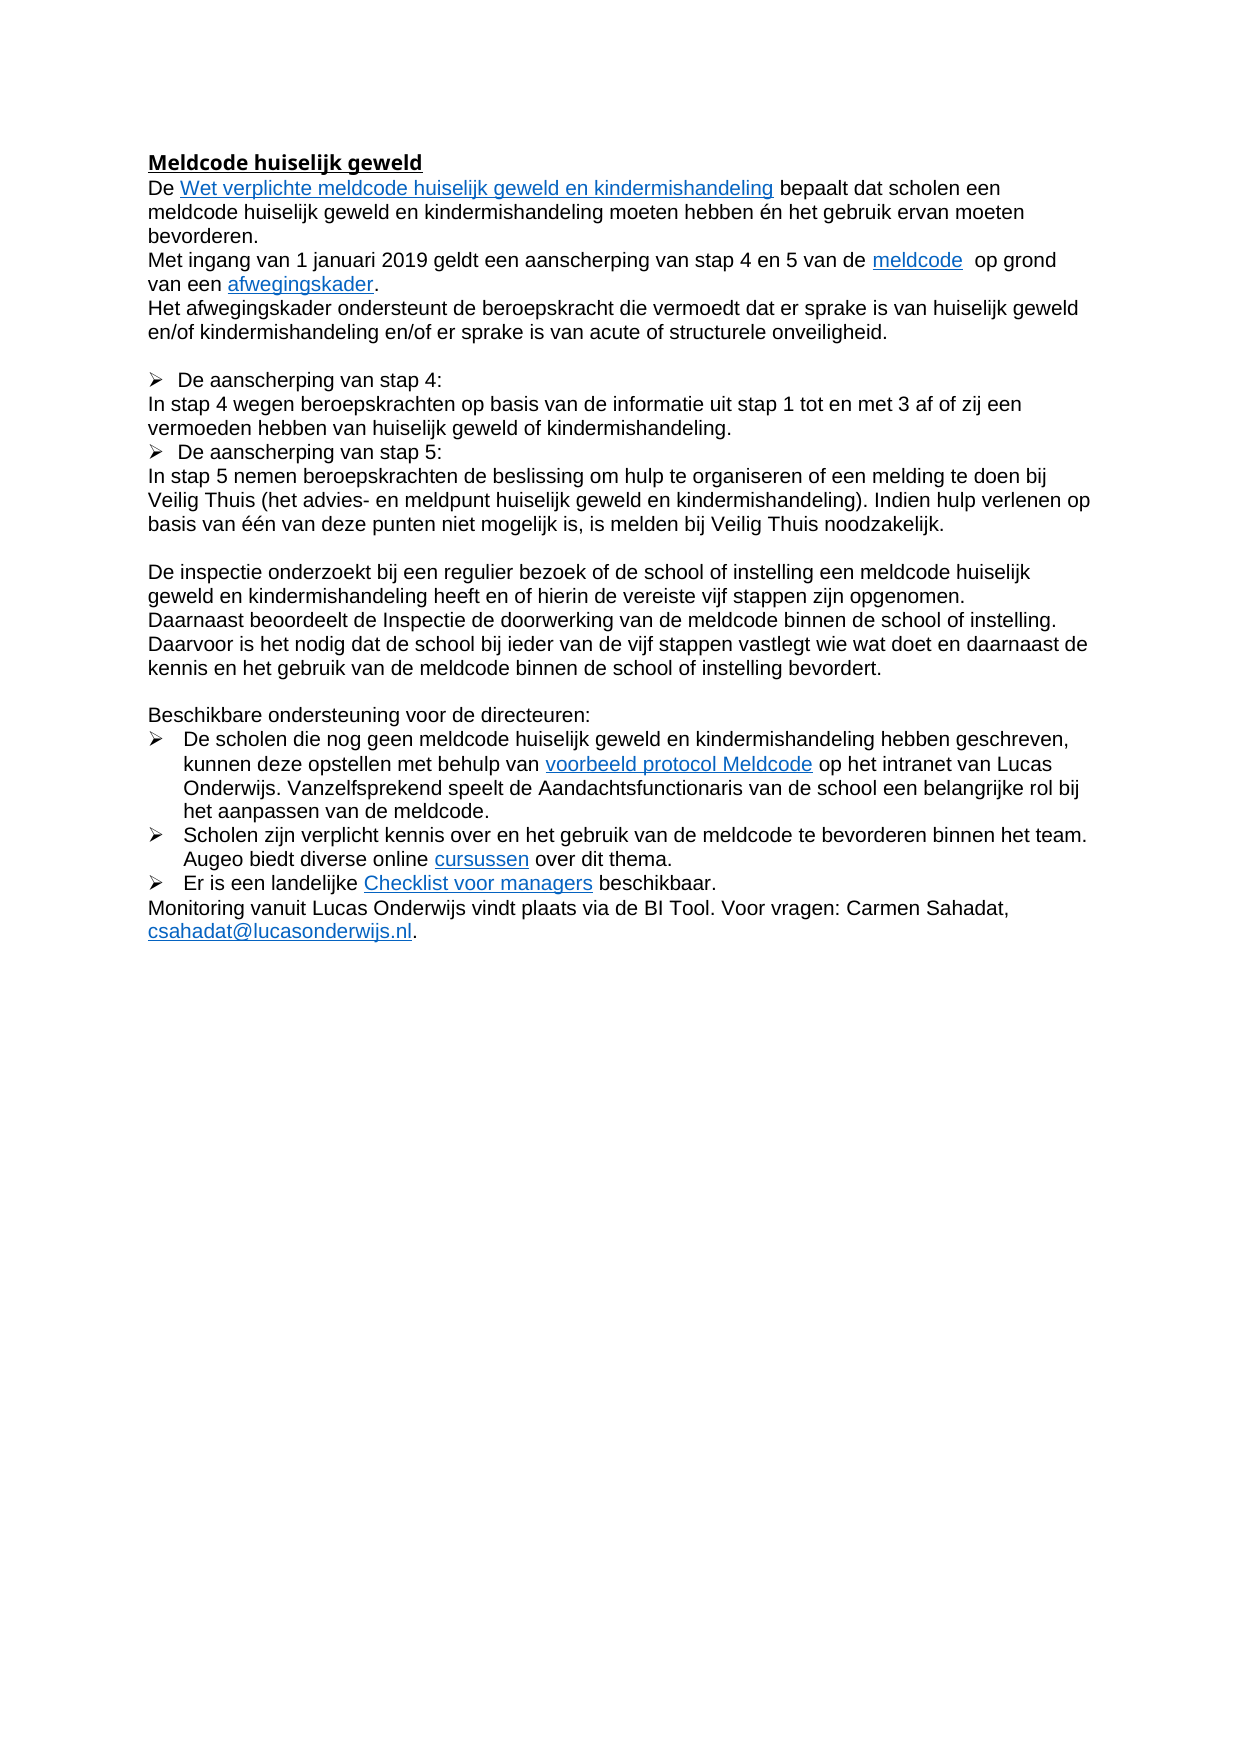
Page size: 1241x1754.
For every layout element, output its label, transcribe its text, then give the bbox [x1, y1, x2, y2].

text Het afwegingskader ondersteunt de beroepskracht die vermoedt dat er sprake is van huiselijk geweld en/of kindermishandeling en/of er sprake is van acute of structurele onveiligheid. [148, 296, 1093, 344]
list Scholen zijn verplicht kennis over en het gebruik van de meldcode te bevorderen binnen het team. Augeo biedt diverse online cursussen over dit thema. [148, 823, 1093, 871]
text Meldcode huiselijk geweld [148, 148, 1093, 176]
text Met ingang van 1 januari 2019 geldt een aanscherping van stap 4 en 5 van de meldcode op grond van een afwegingskader. [148, 248, 1093, 296]
text In stap 5 nemen beroepskrachten de beslissing om hulp te organiseren of een melding te doen bij Veilig Thuis (het advies- en meldpunt huiselijk geweld en kindermishandeling). Indien hulp verlenen op basis van één van deze punten niet mogelijk is, is melden bij Veilig Thuis noodzakelijk. [148, 464, 1093, 536]
list De aanscherping van stap 4: [148, 368, 1093, 392]
text Beschikbare ondersteuning voor de directeuren: [148, 703, 1093, 727]
text Monitoring vanuit Lucas Onderwijs vindt plaats via de BI Tool. Voor vragen: Carmen Sahadat, csahadat@lucasonderwijs.nl. [148, 895, 1093, 943]
list Er is een landelijke Checklist voor managers beschikbaar. [148, 871, 1093, 895]
list De scholen die nog geen meldcode huiselijk geweld en kindermishandeling hebben geschreven, kunnen deze opstellen met behulp van voorbeeld protocol Meldcode op het intranet van Lucas Onderwijs. Vanzelfsprekend speelt de Aandachtsfunctionaris van de school een belangrijke rol bij het aanpassen van de meldcode. [148, 727, 1093, 823]
text De Wet verplichte meldcode huiselijk geweld en kindermishandeling bepaalt dat scholen een meldcode huiselijk geweld en kindermishandeling moeten hebben én het gebruik ervan moeten bevorderen. [148, 176, 1093, 248]
text De inspectie onderzoekt bij een regulier bezoek of de school of instelling een meldcode huiselijk geweld en kindermishandeling heeft en of hierin de vereiste vijf stappen zijn opgenomen. [148, 559, 1093, 607]
text In stap 4 wegen beroepskrachten op basis van de informatie uit stap 1 tot en met 3 af of zij een vermoeden hebben van huiselijk geweld of kindermishandeling. [148, 392, 1093, 440]
text Daarnaast beoordeelt de Inspectie de doorwerking van de meldcode binnen de school of instelling. Daarvoor is het nodig dat de school bij ieder van de vijf stappen vastlegt wie wat doet en daarnaast de kennis en het gebruik van de meldcode binnen de school of instelling bevordert. [148, 607, 1093, 679]
list De aanscherping van stap 5: [148, 440, 1093, 464]
